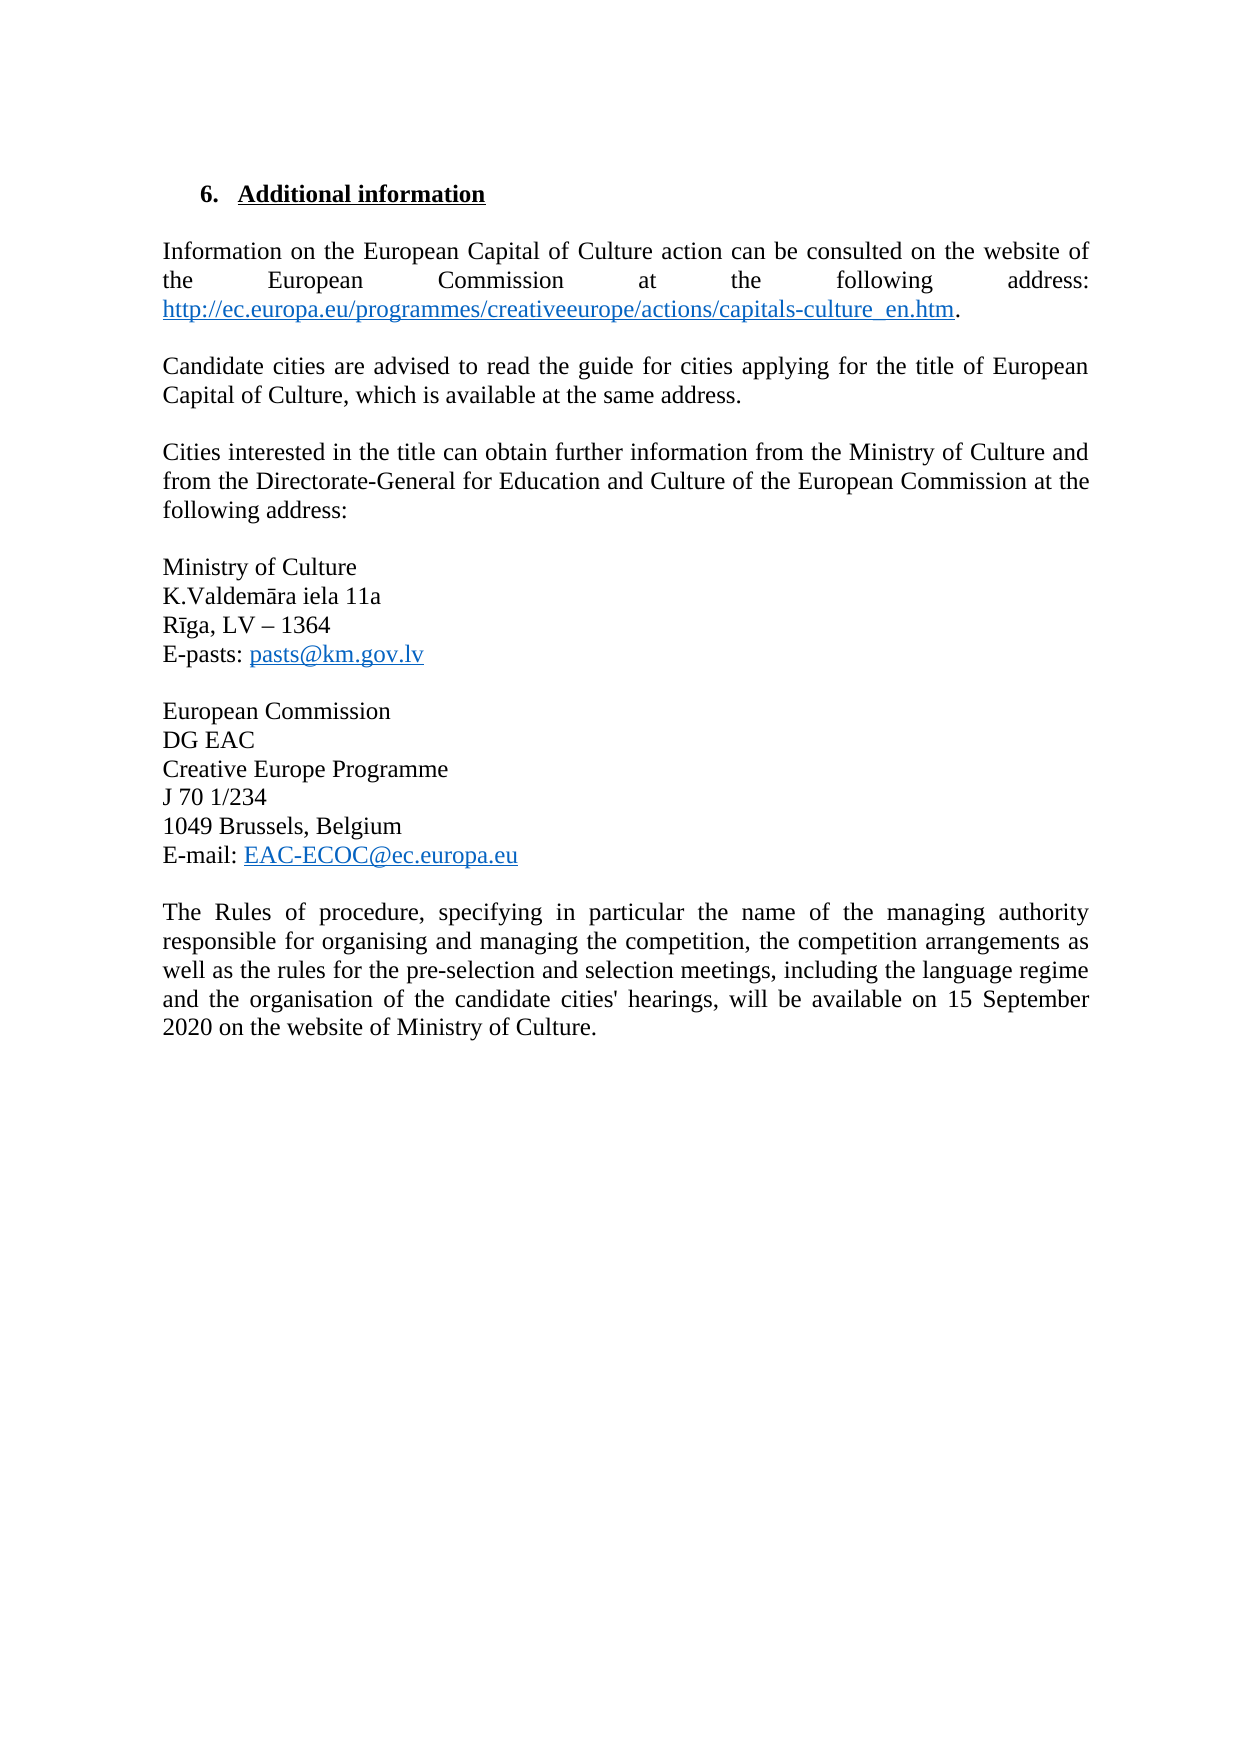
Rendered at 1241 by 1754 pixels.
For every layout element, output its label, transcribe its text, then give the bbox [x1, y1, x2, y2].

text Candidate cities are advised to read the guide for cities applying for the title of European Capital of Culture, which is available at the same address. [162, 351, 1090, 409]
text The Rules of procedure, specifying in particular the name of the managing authority responsible for organising and managing the competition, the competition arrangements as well as the rules for the pre-selection and selection meetings, including the language regime and the organisation of the candidate cities' hearings, will be available on 15 September 2020 on the website of Ministry of Culture. [162, 897, 1090, 1041]
text Ministry of Culture [162, 552, 1090, 581]
text DG EAC [162, 725, 1090, 754]
text Rīga, LV – 1364 [162, 610, 1090, 639]
text 1049 Brussels, Belgium [162, 811, 1090, 840]
text Creative Europe Programme [162, 754, 1090, 782]
text J 70 1/234 [162, 782, 1090, 811]
text Information on the European Capital of Culture action can be consulted on the website of the European Commission at the following address: http://ec.europa.eu/programmes/creativeeurope/actions/capitals-culture_en.htm. [162, 236, 1090, 322]
list Additional information [200, 179, 1090, 207]
text E-pasts: pasts@km.gov.lv [162, 639, 1090, 667]
text E-mail: EAC-ECOC@ec.europa.eu [162, 840, 1090, 869]
text K.Valdemāra iela 11a [162, 581, 1090, 610]
text Cities interested in the title can obtain further information from the Ministry of Culture and from the Directorate-General for Education and Culture of the European Commission at the following address: [162, 437, 1090, 524]
text European Commission [162, 696, 1090, 725]
